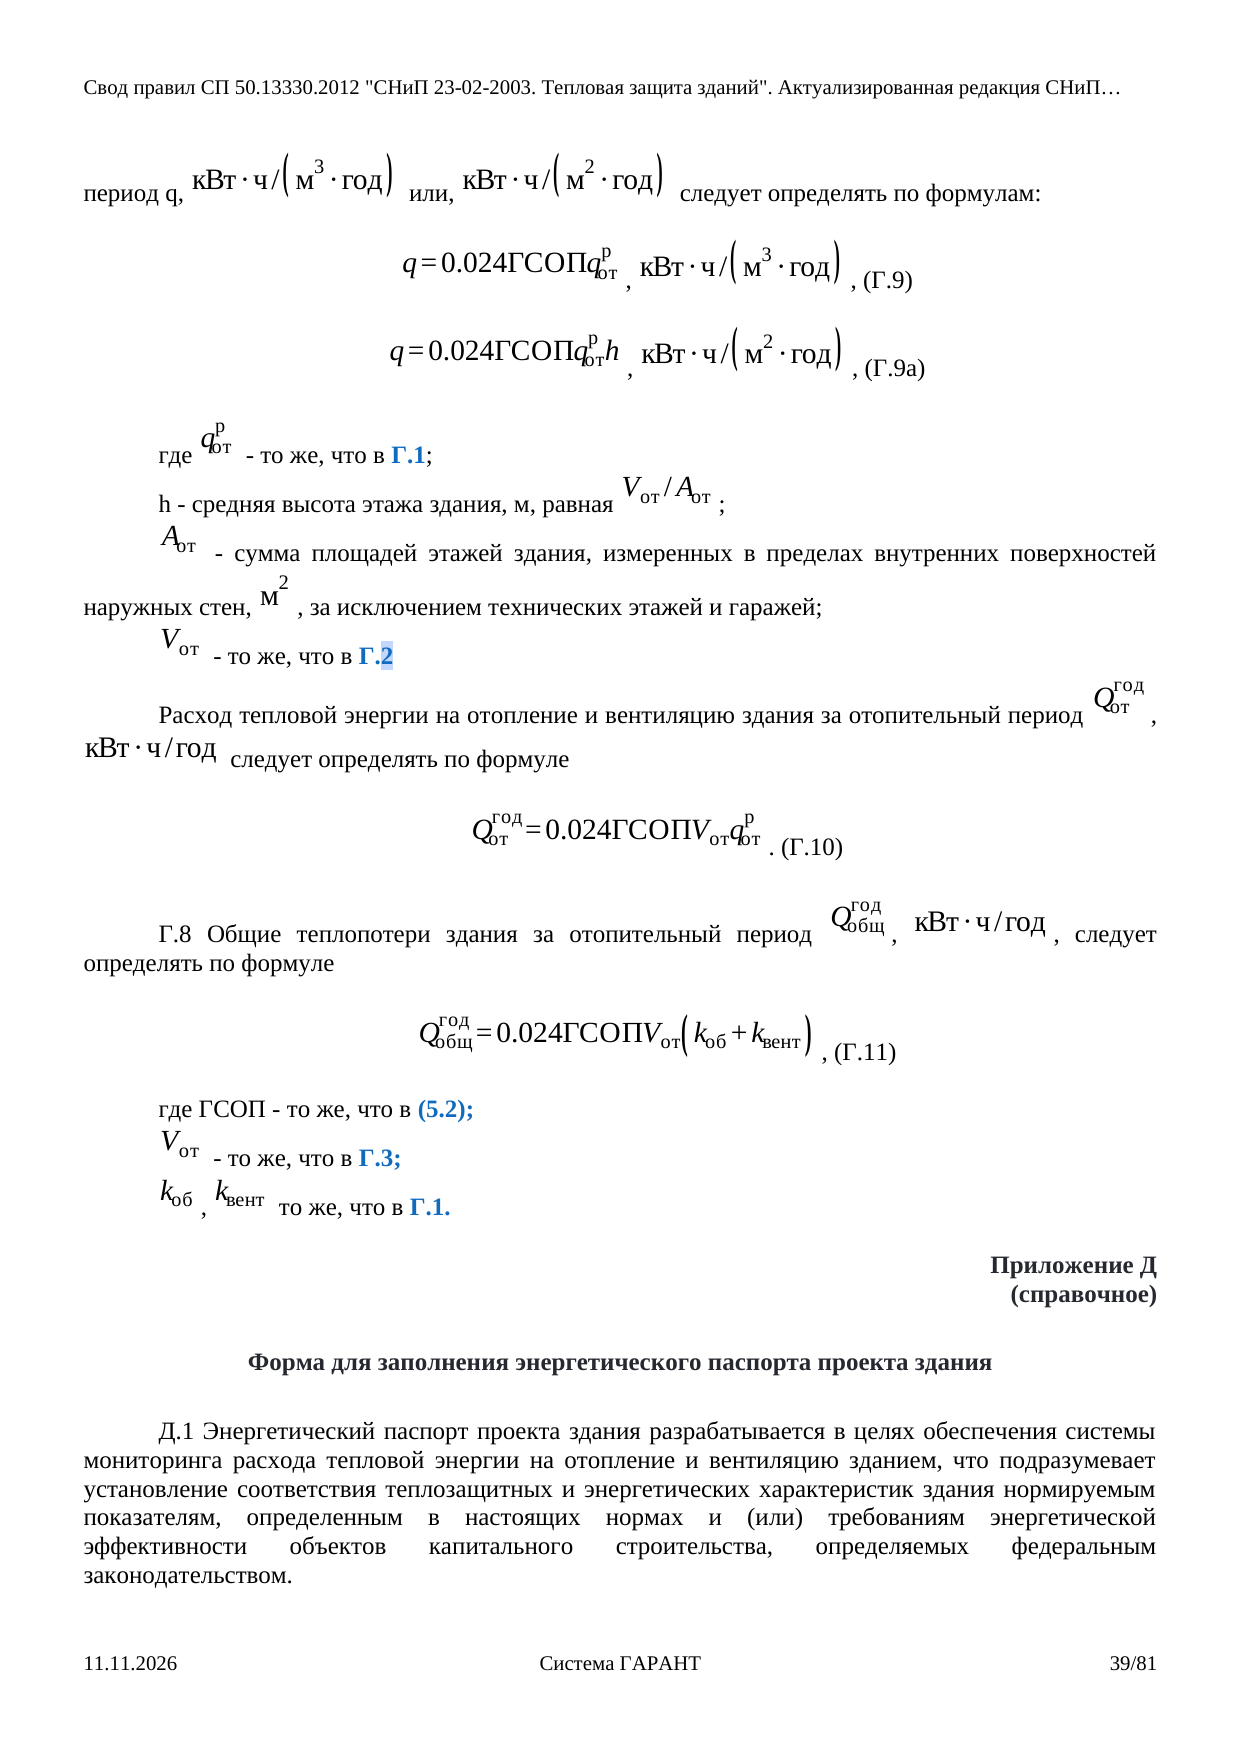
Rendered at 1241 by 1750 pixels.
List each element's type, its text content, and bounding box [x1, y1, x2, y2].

text , (Г.11) [83, 1005, 1157, 1065]
text - то же, что в Г.2 [83, 621, 1157, 670]
text - то же, что в Г.3; [83, 1123, 1157, 1172]
text h - средняя высота этажа здания, м, равная ; [83, 469, 1157, 518]
text Расход тепловой энергии на отопление и вентиляцию здания за отопительный период , следует определять по формуле [83, 670, 1157, 773]
subtitle Форма для заполнения энергетического паспорта проекта здания [83, 1347, 1157, 1376]
text где ГСОП - то же, что в (5.2); [83, 1094, 1157, 1123]
text , то же, что в Г.1. [83, 1172, 1157, 1221]
text , , (Г.9а) [83, 323, 1157, 382]
text - сумма площадей этажей здания, измеренных в пределах внутренних поверхностей наружных стен, , за исключением технических этажей и гаражей; [83, 518, 1157, 621]
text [83, 150, 1157, 207]
text , , (Г.9) [83, 236, 1157, 294]
text . (Г.10) [83, 802, 1157, 861]
text Д.1 Энергетический паспорт проекта здания разрабатывается в целях обеспечения системы мониторинга расхода тепловой энергии на отопление и вентиляцию зданием, что подразумевает установление соответствия теплозащитных и энергетических характеристик здания нормируемым показателям, определенным в настоящих нормах и (или) требованиям энергетической эффективности объектов капитального строительства, определяемых федеральным законодательством. [83, 1416, 1157, 1589]
text Г.8 Общие теплопотери здания за отопительный период , , следует определять по формуле [83, 889, 1157, 977]
text Приложение Д (справочное) [83, 1250, 1157, 1307]
text где - то же, что в Г.1; [83, 410, 1157, 469]
